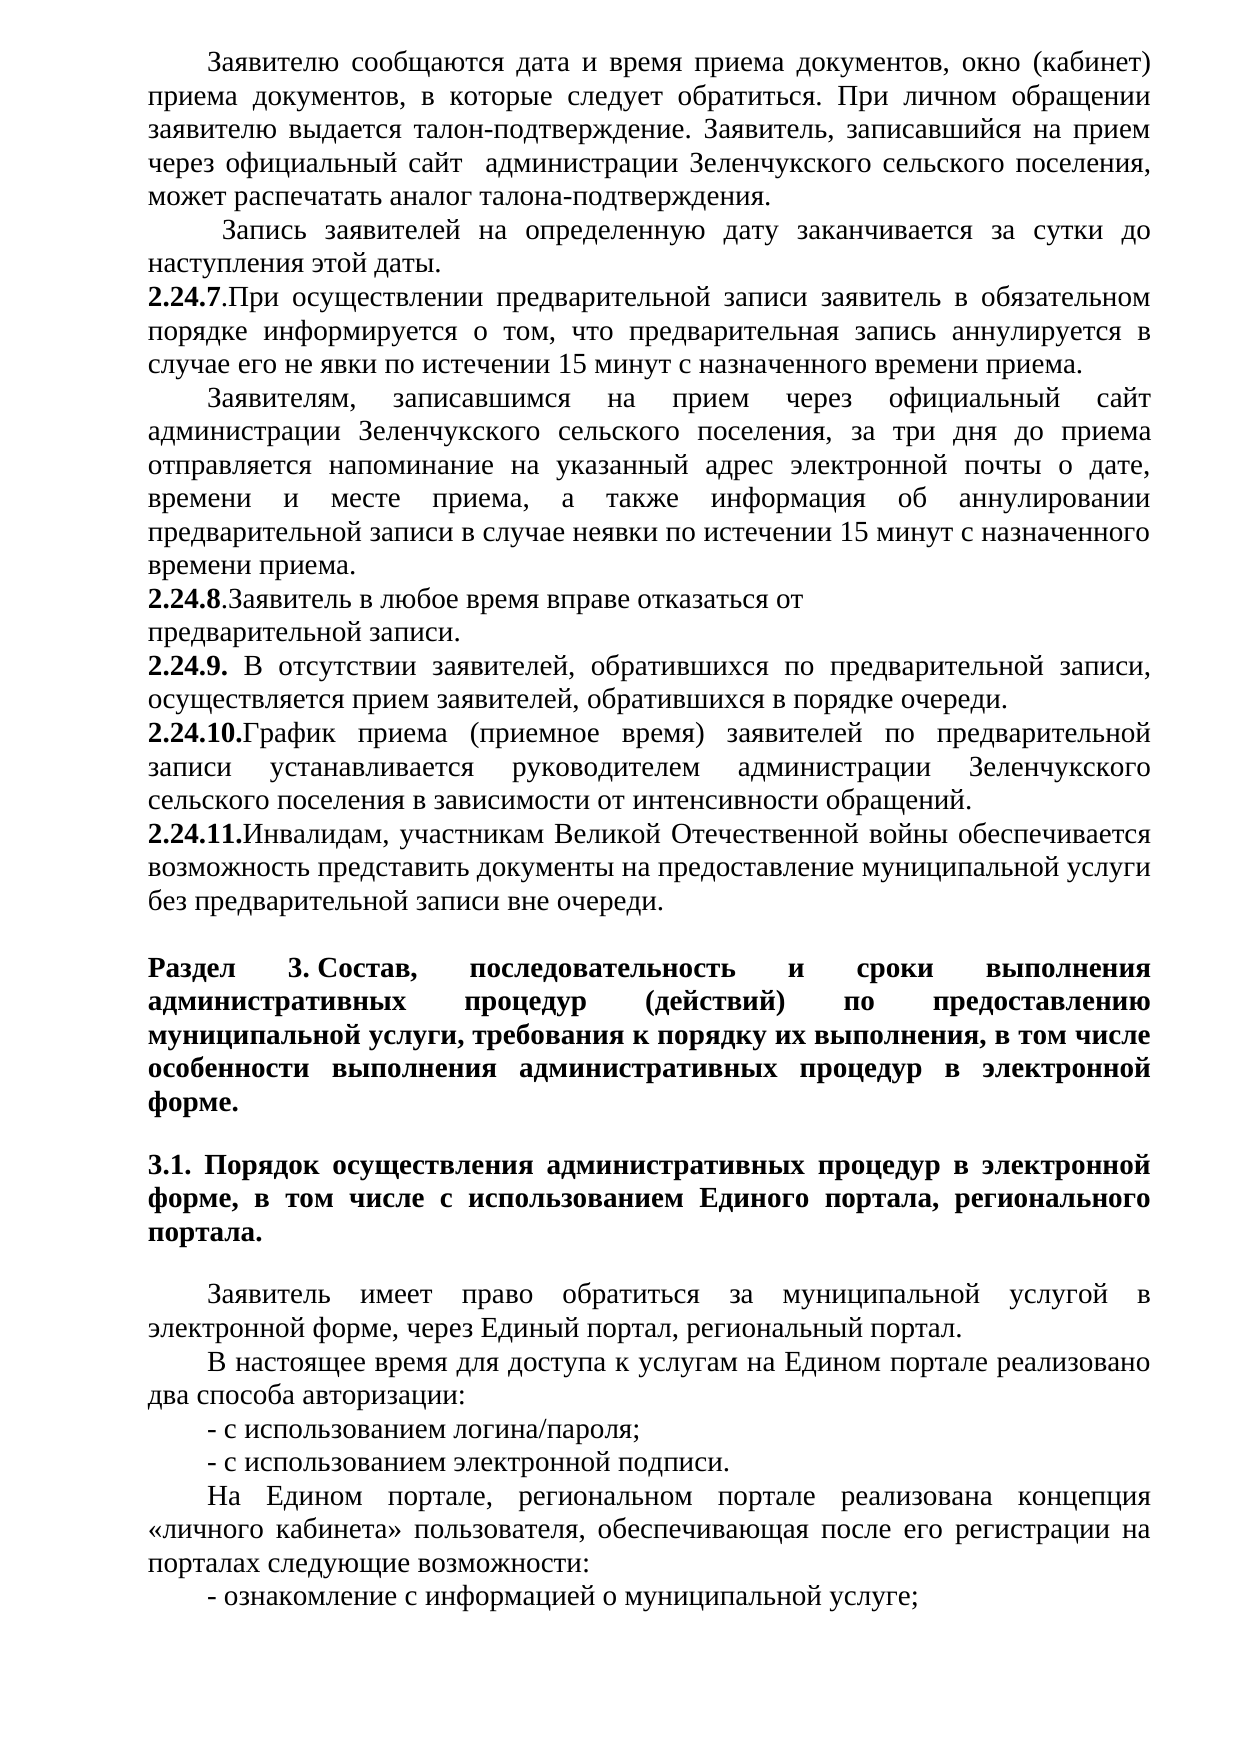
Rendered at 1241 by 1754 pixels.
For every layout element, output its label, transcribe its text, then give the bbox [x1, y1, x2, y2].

text Раздел 3. Состав, последовательность и сроки выполнения административных процедур (действий) по предоставлению муниципальной услуги, требования к порядку их выполнения, в том числе особенности выполнения административных процедур в электронной форме. [148, 950, 1152, 1118]
text 2.24.8.Заявитель в любое время вправе отказаться от [148, 581, 1152, 614]
subtitle 3.1. Порядок осуществления административных процедур в электронной форме, в том числе с использованием Единого портала, регионального портала. [148, 1147, 1152, 1247]
text Заявителю сообщаются дата и время приема документов, окно (кабинет) приема документов, в которые следует обратиться. При личном обращении заявителю выдается талон-подтверждение. Заявитель, записавшийся на прием через официальный сайт администрации Зеленчукского сельского поселения, может распечатать аналог талона-подтверждения. [148, 44, 1152, 212]
text На Едином портале, региональном портале реализована концепция «личного кабинета» пользователя, обеспечивающая после его регистрации на порталах следующие возможности: [148, 1478, 1152, 1578]
text Заявитель имеет право обратиться за муниципальной услугой в электронной форме, через Единый портал, региональный портал. [148, 1277, 1152, 1344]
text В настоящее время для доступа к услугам на Едином портале реализовано два способа авторизации: [148, 1344, 1152, 1411]
text 2.24.10.График приема (приемное время) заявителей по предварительной записи устанавливается руководителем администрации Зеленчукского сельского поселения в зависимости от интенсивности обращений. [148, 715, 1152, 816]
text 2.24.11.Инвалидам, участникам Великой Отечественной войны обеспечивается возможность представить документы на предоставление муниципальной услуги без предварительной записи вне очереди. [148, 816, 1152, 916]
text Заявителям, записавшимся на прием через официальный сайт администрации Зеленчукского сельского поселения, за три дня до приема отправляется напоминание на указанный адрес электронной почты о дате, времени и месте приема, а также информация об аннулировании предварительной записи в случае неявки по истечении 15 минут с назначенного времени приема. [148, 380, 1152, 581]
text - ознакомление с информацией о муниципальной услуге; [148, 1578, 1152, 1612]
text Запись заявителей на определенную дату заканчивается за сутки до наступления этой даты. [148, 212, 1152, 279]
text 2.24.9. В отсутствии заявителей, обратившихся по предварительной записи, осуществляется прием заявителей, обратившихся в порядке очереди. [148, 648, 1152, 715]
text - с использованием электронной подписи. [148, 1444, 1152, 1478]
text предварительной записи. [148, 614, 1152, 648]
text 2.24.7.При осуществлении предварительной записи заявитель в обязательном порядке информируется о том, что предварительная запись аннулируется в случае его не явки по истечении 15 минут с назначенного времени приема. [148, 279, 1152, 380]
text - с использованием логина/пароля; [148, 1411, 1152, 1444]
